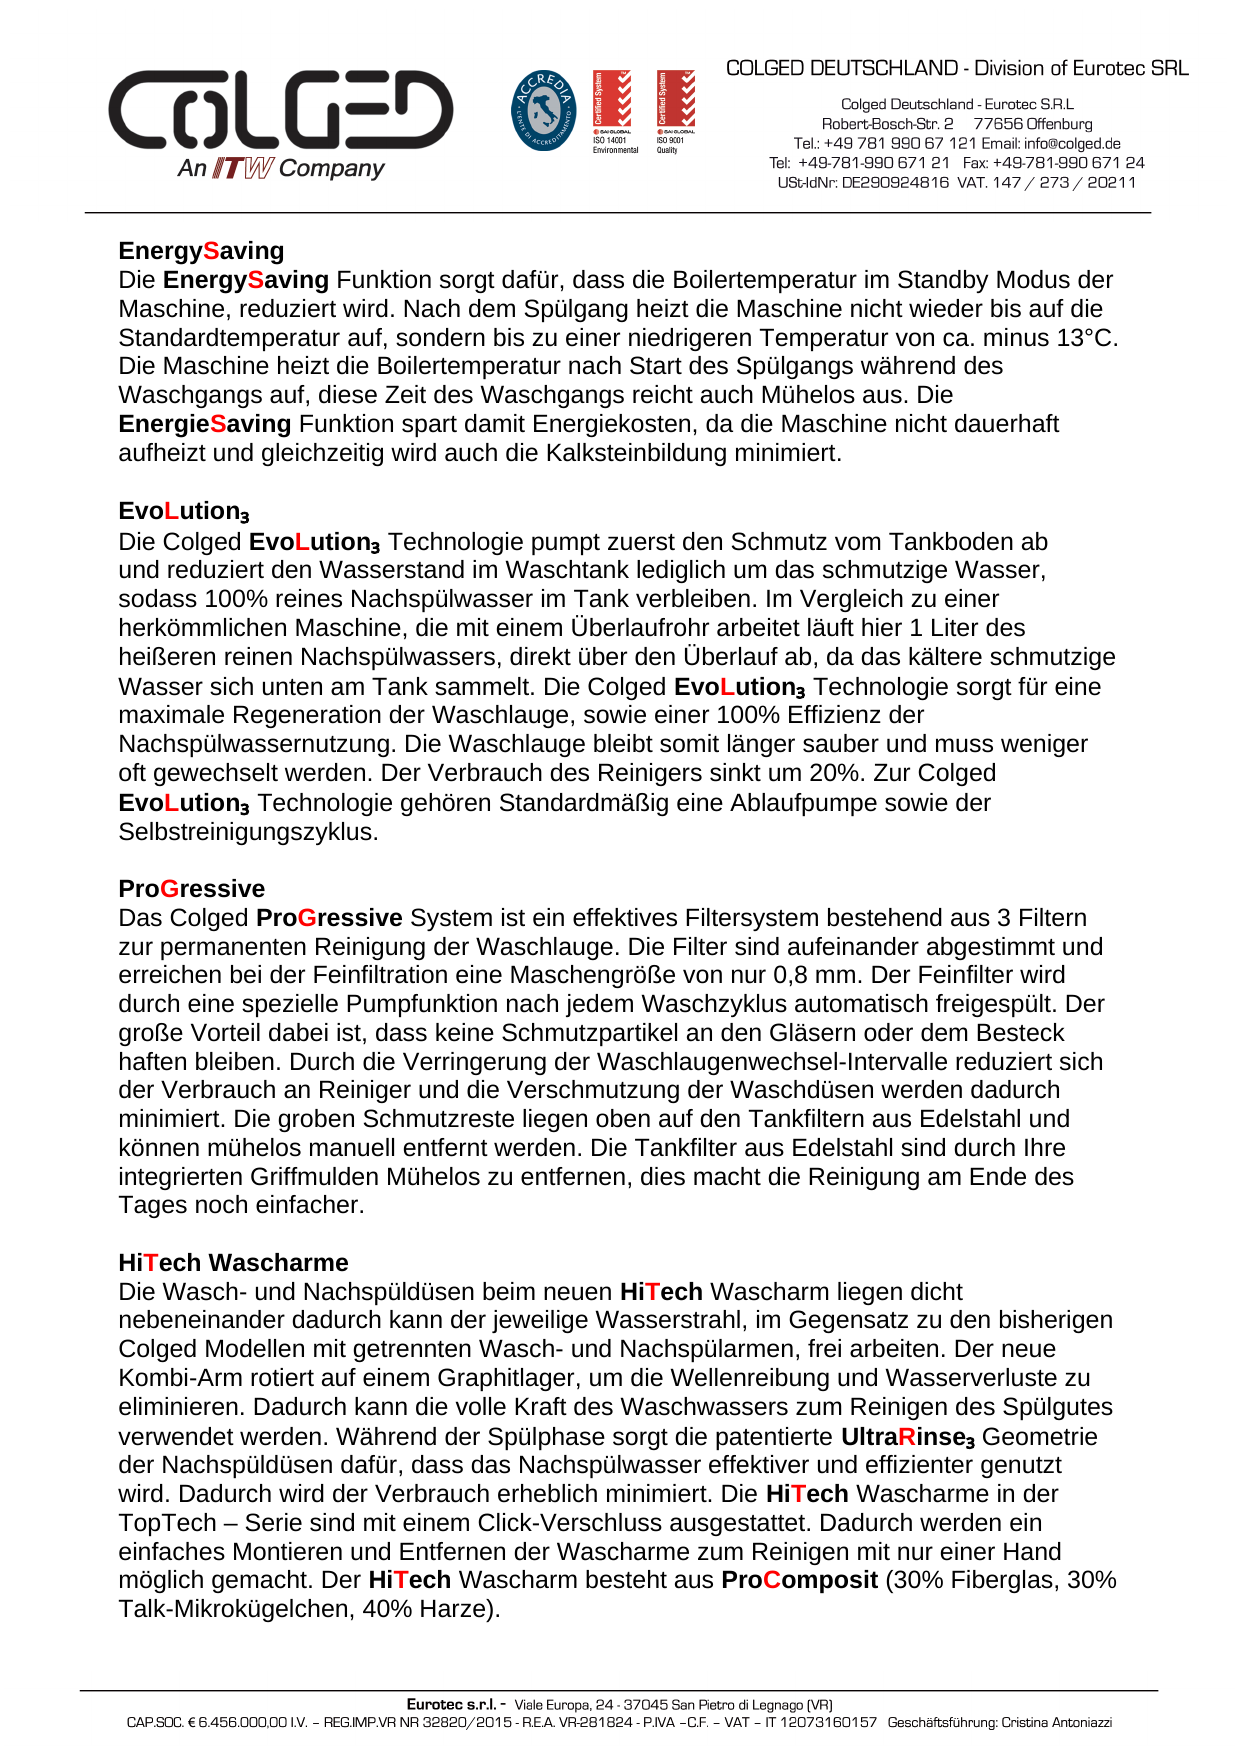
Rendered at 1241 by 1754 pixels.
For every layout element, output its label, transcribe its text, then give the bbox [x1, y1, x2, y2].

picture [3, 1671, 1236, 1746]
text Das Colged ProGressive System ist ein effektives Filtersystem bestehend aus 3 Filtern zur permanenten Reinigung der Waschlauge. Die Filter sind aufeinander abgestimmt und erreichen bei der Feinfiltration eine Maschengröße von nur 0,8 mm. Der Feinfilter wird durch eine spezielle Pumpfunktion nach jedem Waschzyklus automatisch freigespült. Der große Vorteil dabei ist, dass keine Schmutzpartikel an den Gläsern oder dem Besteck haften bleiben. Durch die Verringerung der Waschlaugenwechsel-Intervalle reduziert sich der Verbrauch an Reiniger und die Verschmutzung der Waschdüsen werden dadurch minimiert. Die groben Schmutzreste liegen oben auf den Tankfiltern aus Edelstahl und können mühelos manuell entfernt werden. Die Tankfilter aus Edelstahl sind durch Ihre integrierten Griffmulden Mühelos zu entfernen, dies macht die Reinigung am Ende des Tages noch einfacher. [118, 903, 1122, 1219]
text Die EnergySaving Funktion sorgt dafür, dass die Boilertemperatur im Standby Modus der Maschine, reduziert wird. Nach dem Spülgang heizt die Maschine nicht wieder bis auf die Standardtemperatur auf, sondern bis zu einer niedrigeren Temperatur von ca. minus 13°C. Die Maschine heizt die Boilertemperatur nach Start des Spülgangs während des Waschgangs auf, diese Zeit des Waschgangs reicht auch Mühelos aus. Die EnergieSaving Funktion spart damit Energiekosten, da die Maschine nicht dauerhaft aufheizt und gleichzeitig wird auch die Kalksteinbildung minimiert. [118, 265, 1122, 466]
picture [9, 9, 1228, 222]
text HiTech Wascharme [118, 1248, 1122, 1277]
text Die Colged EvoLution₃ Technologie pumpt zuerst den Schmutz vom Tankboden ab [118, 525, 1122, 555]
text Die Wasch- und Nachspüldüsen beim neuen HiTech Wascharm liegen dicht nebeneinander dadurch kann der jeweilige Wasserstrahl, im Gegensatz zu den bisherigen Colged Modellen mit getrennten Wasch- und Nachspülarmen, frei arbeiten. Der neue Kombi-Arm rotiert auf einem Graphitlager, um die Wellenreibung und Wasserverluste zu eliminieren. Dadurch kann die volle Kraft des Waschwassers zum Reinigen des Spülgutes verwendet werden. Während der Spülphase sorgt die patentierte UltraRinse₃ Geometrie der Nachspüldüsen dafür, dass das Nachspülwasser effektiver und effizienter genutzt wird. Dadurch wird der Verbrauch erheblich minimiert. Die HiTech Wascharme in der TopTech – Serie sind mit einem Click-Verschluss ausgestattet. Dadurch werden ein einfaches Montieren und Entfernen der Wascharme zum Reinigen mit nur einer Hand möglich gemacht. Der HiTech Wascharm besteht aus ProComposit (30% Fiberglas, 30% Talk-Mikrokügelchen, 40% Harze). [118, 1277, 1122, 1623]
text und reduziert den Wasserstand im Waschtank lediglich um das schmutzige Wasser, sodass 100% reines Nachspülwasser im Tank verbleiben. Im Vergleich zu einer herkömmlichen Maschine, die mit einem Überlaufrohr arbeitet läuft hier 1 Liter des heißeren reinen Nachspülwassers, direkt über den Überlauf ab, da das kältere schmutzige Wasser sich unten am Tank sammelt. Die Colged EvoLution₃ Technologie sorgt für eine maximale Regeneration der Waschlauge, sowie einer 100% Effizienz der Nachspülwassernutzung. Die Waschlauge bleibt somit länger sauber und muss weniger oft gewechselt werden. Der Verbrauch des Reinigers sinkt um 20%. Zur Colged EvoLution₃ Technologie gehören Standardmäßig eine Ablaufpumpe sowie der Selbstreinigungszyklus. [118, 555, 1122, 845]
text EvoLution₃ [118, 495, 1122, 525]
text ProGressive [118, 874, 1122, 903]
text EnergySaving [118, 236, 1122, 265]
